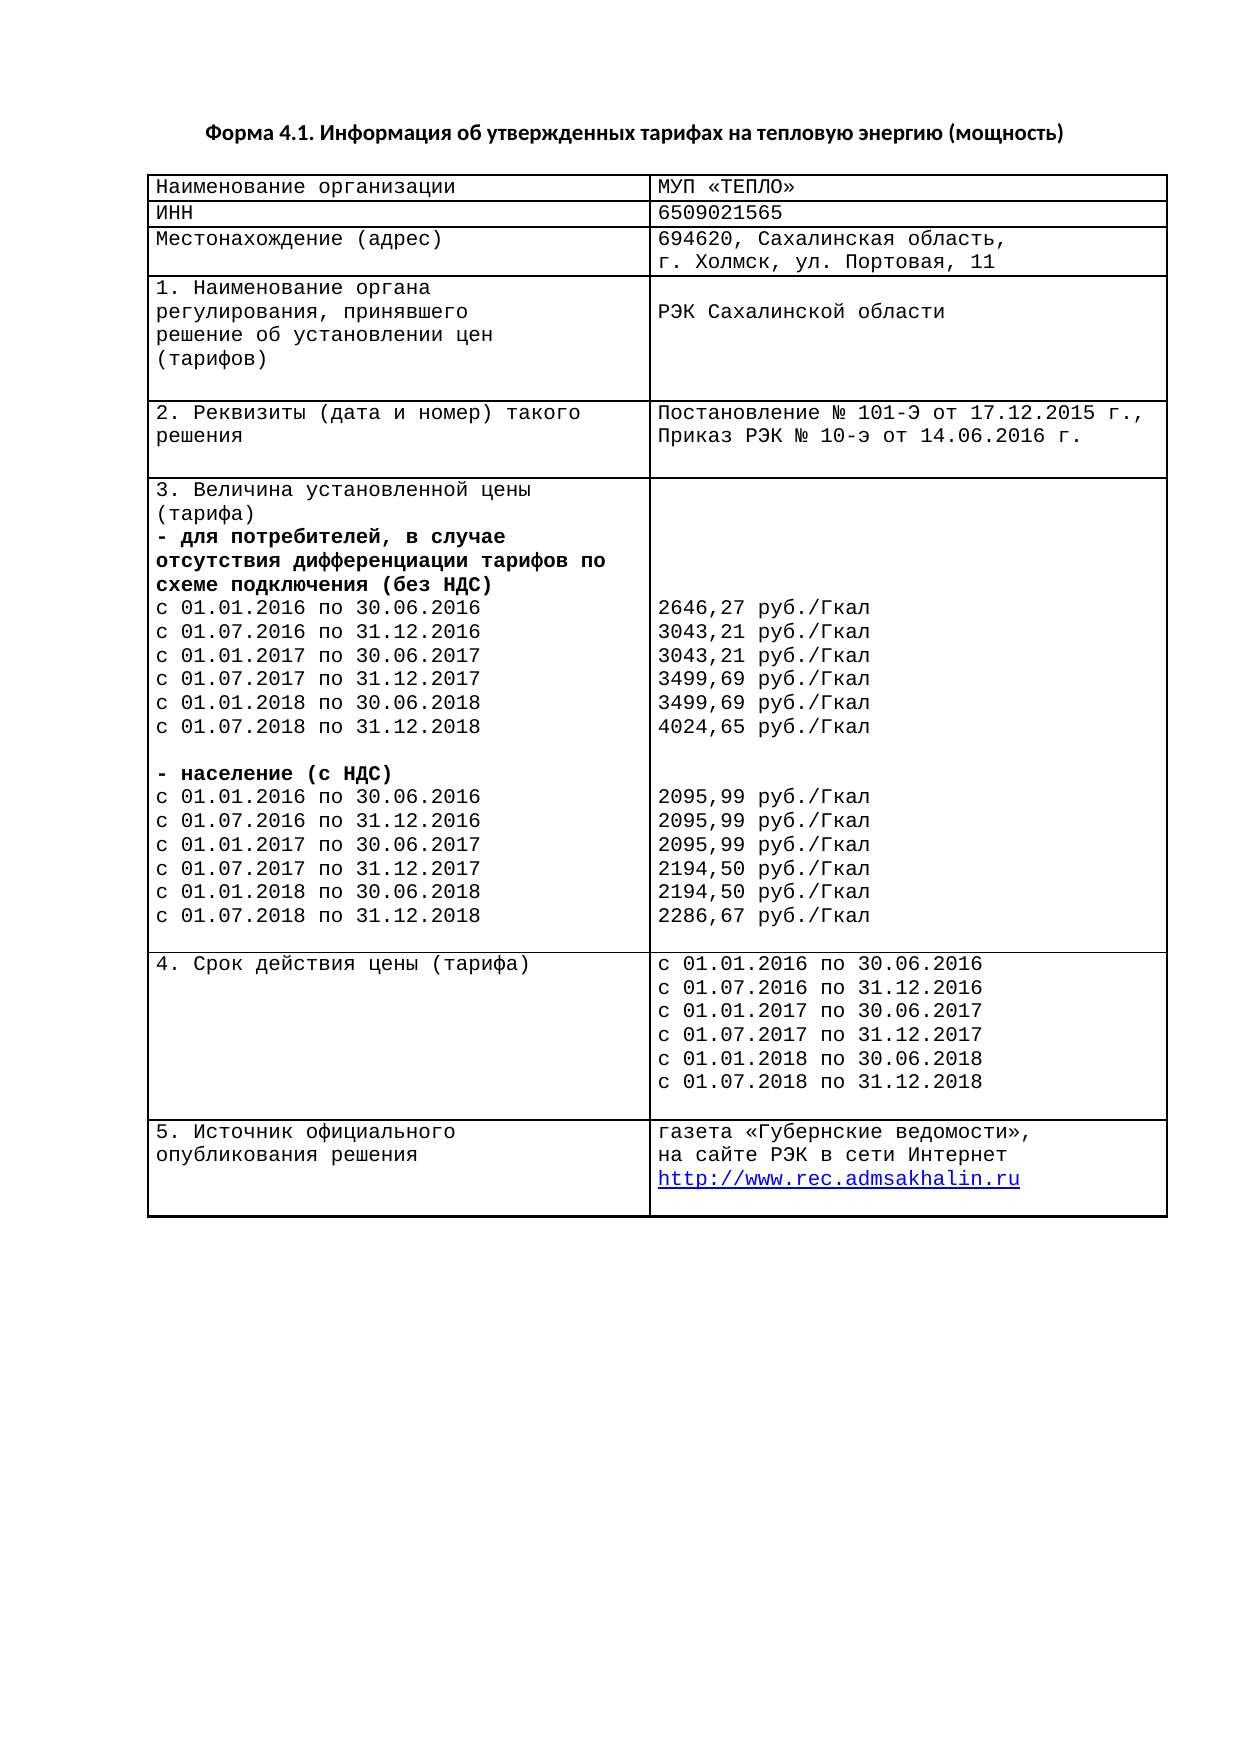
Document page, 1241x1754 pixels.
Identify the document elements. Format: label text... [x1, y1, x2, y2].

table_cell 6509021565 [651, 202, 1166, 226]
table_cell 4. Срок действия цены (тарифа) [149, 953, 649, 1119]
table_cell 3. Величина установленной цены (тарифа) - для потребителей, в случае отсутствия дифференциации тарифов по схеме подключения (без НДС) с 01.01.2016 по 30.06.2016 с 01.07.2016 по 31.12.2016 с 01.01.2017 по 30.06.2017 с 01.07.2017 по 31.12.2017 с 01.01.2018 по 30.06.2018 с 01.07.2018 по 31.12.2018 - население (с НДС) с 01.01.2016 по 30.06.2016 с 01.07.2016 по 31.12.2016 с 01.01.2017 по 30.06.2017 с 01.07.2017 по 31.12.2017 с 01.01.2018 по 30.06.2018 с 01.07.2018 по 31.12.2018 [149, 479, 649, 952]
table_cell 694620, Сахалинская область, г. Холмск, ул. Портовая, 11 [651, 228, 1166, 275]
table_cell газета «Губернские ведомости», на сайте РЭК в сети Интернет http://www.rec.admsakhalin.ru [651, 1121, 1166, 1215]
table_cell ИНН [149, 202, 649, 226]
table_cell Местонахождение (адрес) [149, 228, 649, 275]
table_cell Постановление № 101-Э от 17.12.2015 г., Приказ РЭК № 10-э от 14.06.2016 г. [651, 402, 1166, 477]
table_cell с 01.01.2016 по 30.06.2016 с 01.07.2016 по 31.12.2016 с 01.01.2017 по 30.06.2017 с 01.07.2017 по 31.12.2017 с 01.01.2018 по 30.06.2018 с 01.07.2018 по 31.12.2018 [651, 953, 1166, 1119]
table_cell 2646,27 руб./Гкал 3043,21 руб./Гкал 3043,21 руб./Гкал 3499,69 руб./Гкал 3499,69 руб./Гкал 4024,65 руб./Гкал 2095,99 руб./Гкал 2095,99 руб./Гкал 2095,99 руб./Гкал 2194,50 руб./Гкал 2194,50 руб./Гкал 2286,67 руб./Гкал [651, 479, 1166, 952]
text Форма 4.1. Информация об утвержденных тарифах на тепловую энергию (мощность) [148, 118, 1122, 146]
table_cell 5. Источник официального опубликования решения [149, 1121, 649, 1215]
table_cell 1. Наименование органа регулирования, принявшего решение об установлении цен (тарифов) [149, 277, 649, 400]
table_header Наименование организации [149, 176, 649, 200]
table_header МУП «ТЕПЛО» [651, 176, 1166, 200]
table_cell 2. Реквизиты (дата и номер) такого решения [149, 402, 649, 477]
table_cell РЭК Сахалинской области [651, 277, 1166, 400]
